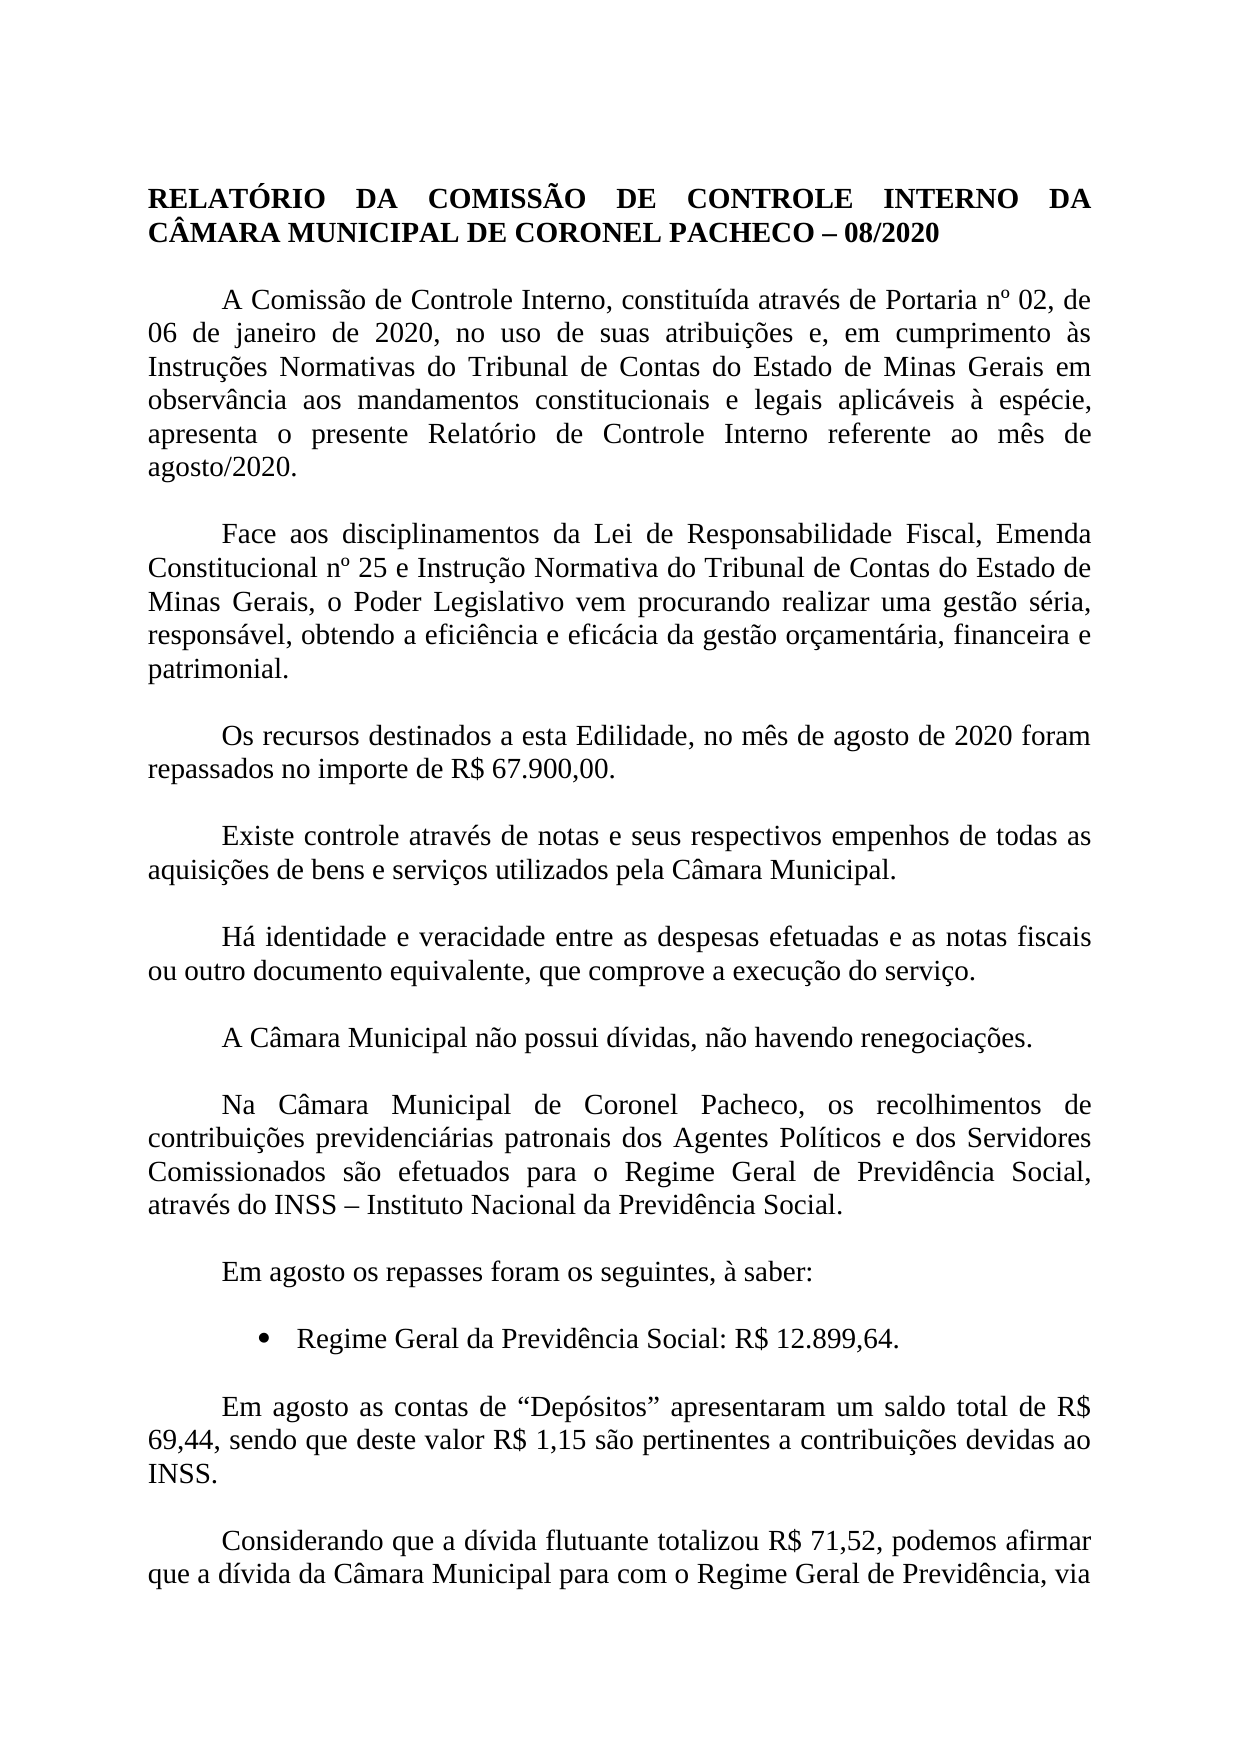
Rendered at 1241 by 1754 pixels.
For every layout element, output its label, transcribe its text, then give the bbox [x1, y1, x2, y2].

text A Câmara Municipal não possui dívidas, não havendo renegociações. [148, 1020, 1092, 1053]
text RELATÓRIO DA COMISSÃO DE CONTROLE INTERNO DA CÂMARA MUNICIPAL DE CORONEL PACHECO – 08/2020 [148, 181, 1092, 248]
text Existe controle através de notas e seus respectivos empenhos de todas as aquisições de bens e serviços utilizados pela Câmara Municipal. [148, 818, 1092, 886]
list Regime Geral da Previdência Social: R$ 12.899,64. [259, 1322, 1092, 1355]
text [148, 1523, 1092, 1590]
text Em agosto os repasses foram os seguintes, à saber: [148, 1254, 1092, 1288]
text Os recursos destinados a esta Edilidade, no mês de agosto de 2020 foram repassados no importe de R$ 67.900,00. [148, 718, 1092, 785]
text Há identidade e veracidade entre as despesas efetuadas e as notas fiscais ou outro documento equivalente, que comprove a execução do serviço. [148, 919, 1092, 986]
text A Comissão de Controle Interno, constituída através de Portaria nº 02, de 06 de janeiro de 2020, no uso de suas atribuições e, em cumprimento às Instruções Normativas do Tribunal de Contas do Estado de Minas Gerais em observância aos mandamentos constitucionais e legais aplicáveis à espécie, apresenta o presente Relatório de Controle Interno referente ao mês de agosto/2020. [148, 282, 1092, 483]
text Na Câmara Municipal de Coronel Pacheco, os recolhimentos de contribuições previdenciárias patronais dos Agentes Políticos e dos Servidores Comissionados são efetuados para o Regime Geral de Previdência Social, através do INSS – Instituto Nacional da Previdência Social. [148, 1087, 1092, 1221]
text Em agosto as contas de “Depósitos” apresentaram um saldo total de R$ 69,44, sendo que deste valor R$ 1,15 são pertinentes a contribuições devidas ao INSS. [148, 1389, 1092, 1489]
text Face aos disciplinamentos da Lei de Responsabilidade Fiscal, Emenda Constitucional nº 25 e Instrução Normativa do Tribunal de Contas do Estado de Minas Gerais, o Poder Legislativo vem procurando realizar uma gestão séria, responsável, obtendo a eficiência e eficácia da gestão orçamentária, financeira e patrimonial. [148, 517, 1092, 684]
